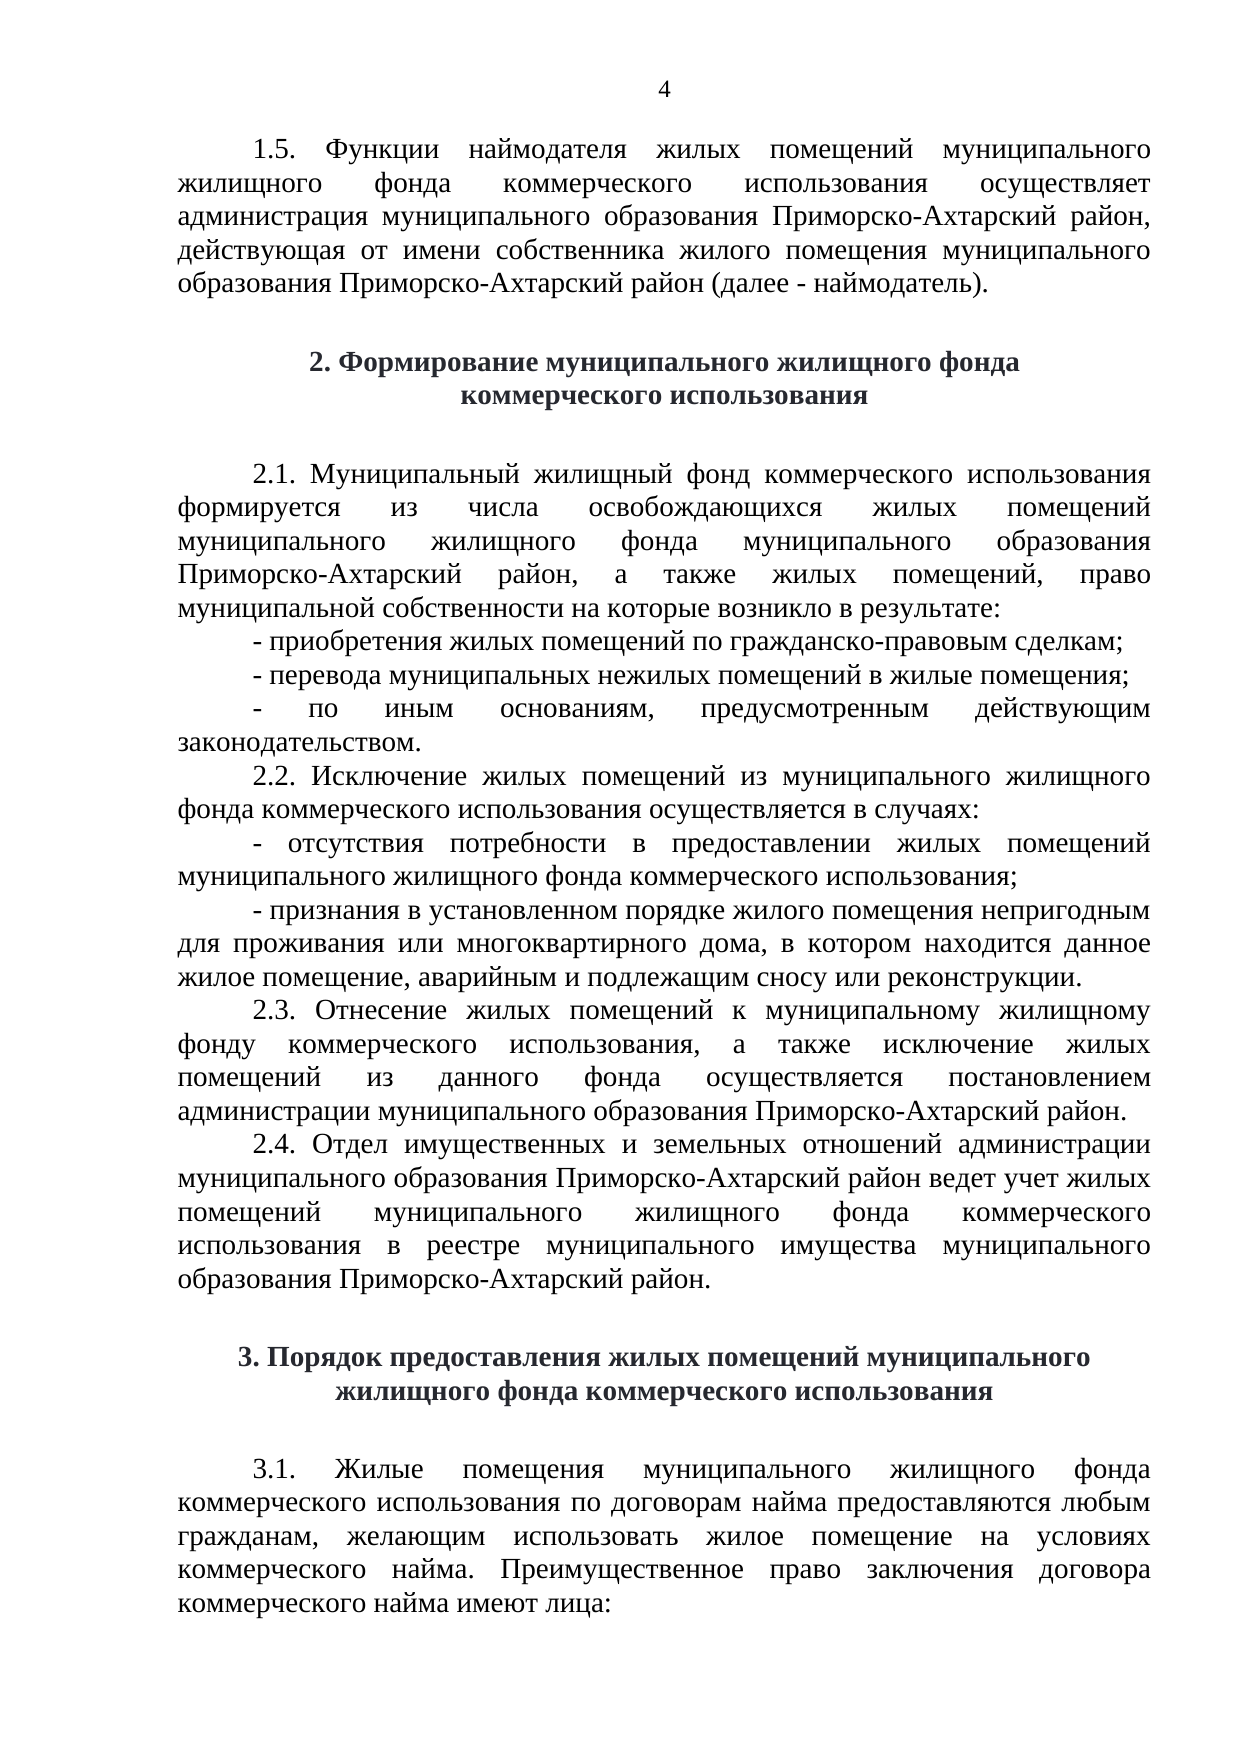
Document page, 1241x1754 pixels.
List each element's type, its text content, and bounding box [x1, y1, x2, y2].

text - отсутствия потребности в предоставлении жилых помещений муниципального жилищного фонда коммерческого использования; [177, 825, 1152, 892]
text - перевода муниципальных нежилых помещений в жилые помещения; [177, 657, 1152, 691]
text 2.4. Отдел имущественных и земельных отношений администрации муниципального образования Приморско-Ахтарский район ведет учет жилых помещений муниципального жилищного фонда коммерческого использования в реестре муниципального имущества муниципального образования Приморско-Ахтарский район. [177, 1127, 1152, 1294]
text 2.1. Муниципальный жилищный фонд коммерческого использования формируется из числа освобождающихся жилых помещений муниципального жилищного фонда муниципального образования Приморско-Ахтарский район, а также жилых помещений, право муниципальной собственности на которые возникло в результате: [177, 456, 1152, 623]
text - приобретения жилых помещений по гражданско-правовым сделкам; [177, 623, 1152, 657]
text 3.1. Жилые помещения муниципального жилищного фонда коммерческого использования по договорам найма предоставляются любым гражданам, желающим использовать жилое помещение на условиях коммерческого найма. Преимущественное право заключения договора коммерческого найма имеют лица: [177, 1451, 1152, 1619]
text 1.5. Функции наймодателя жилых помещений муниципального жилищного фонда коммерческого использования осуществляет администрация муниципального образования Приморско-Ахтарский район, действующая от имени собственника жилого помещения муниципального образования Приморско-Ахтарский район (далее - наймодатель). [177, 131, 1152, 299]
text 3. Порядок предоставления жилых помещений муниципального жилищного фонда коммерческого использования [177, 1339, 1152, 1406]
text 2.2. Исключение жилых помещений из муниципального жилищного фонда коммерческого использования осуществляется в случаях: [177, 758, 1152, 825]
text 2. Формирование муниципального жилищного фонда коммерческого использования [177, 344, 1152, 411]
text 2.3. Отнесение жилых помещений к муниципальному жилищному фонду коммерческого использования, а также исключение жилых помещений из данного фонда осуществляется постановлением администрации муниципального образования Приморско-Ахтарский район. [177, 992, 1152, 1127]
text - по иным основаниям, предусмотренным действующим законодательством. [177, 691, 1152, 758]
text - признания в установленном порядке жилого помещения непригодным для проживания или многоквартирного дома, в котором находится данное жилое помещение, аварийным и подлежащим сносу или реконструкции. [177, 892, 1152, 992]
